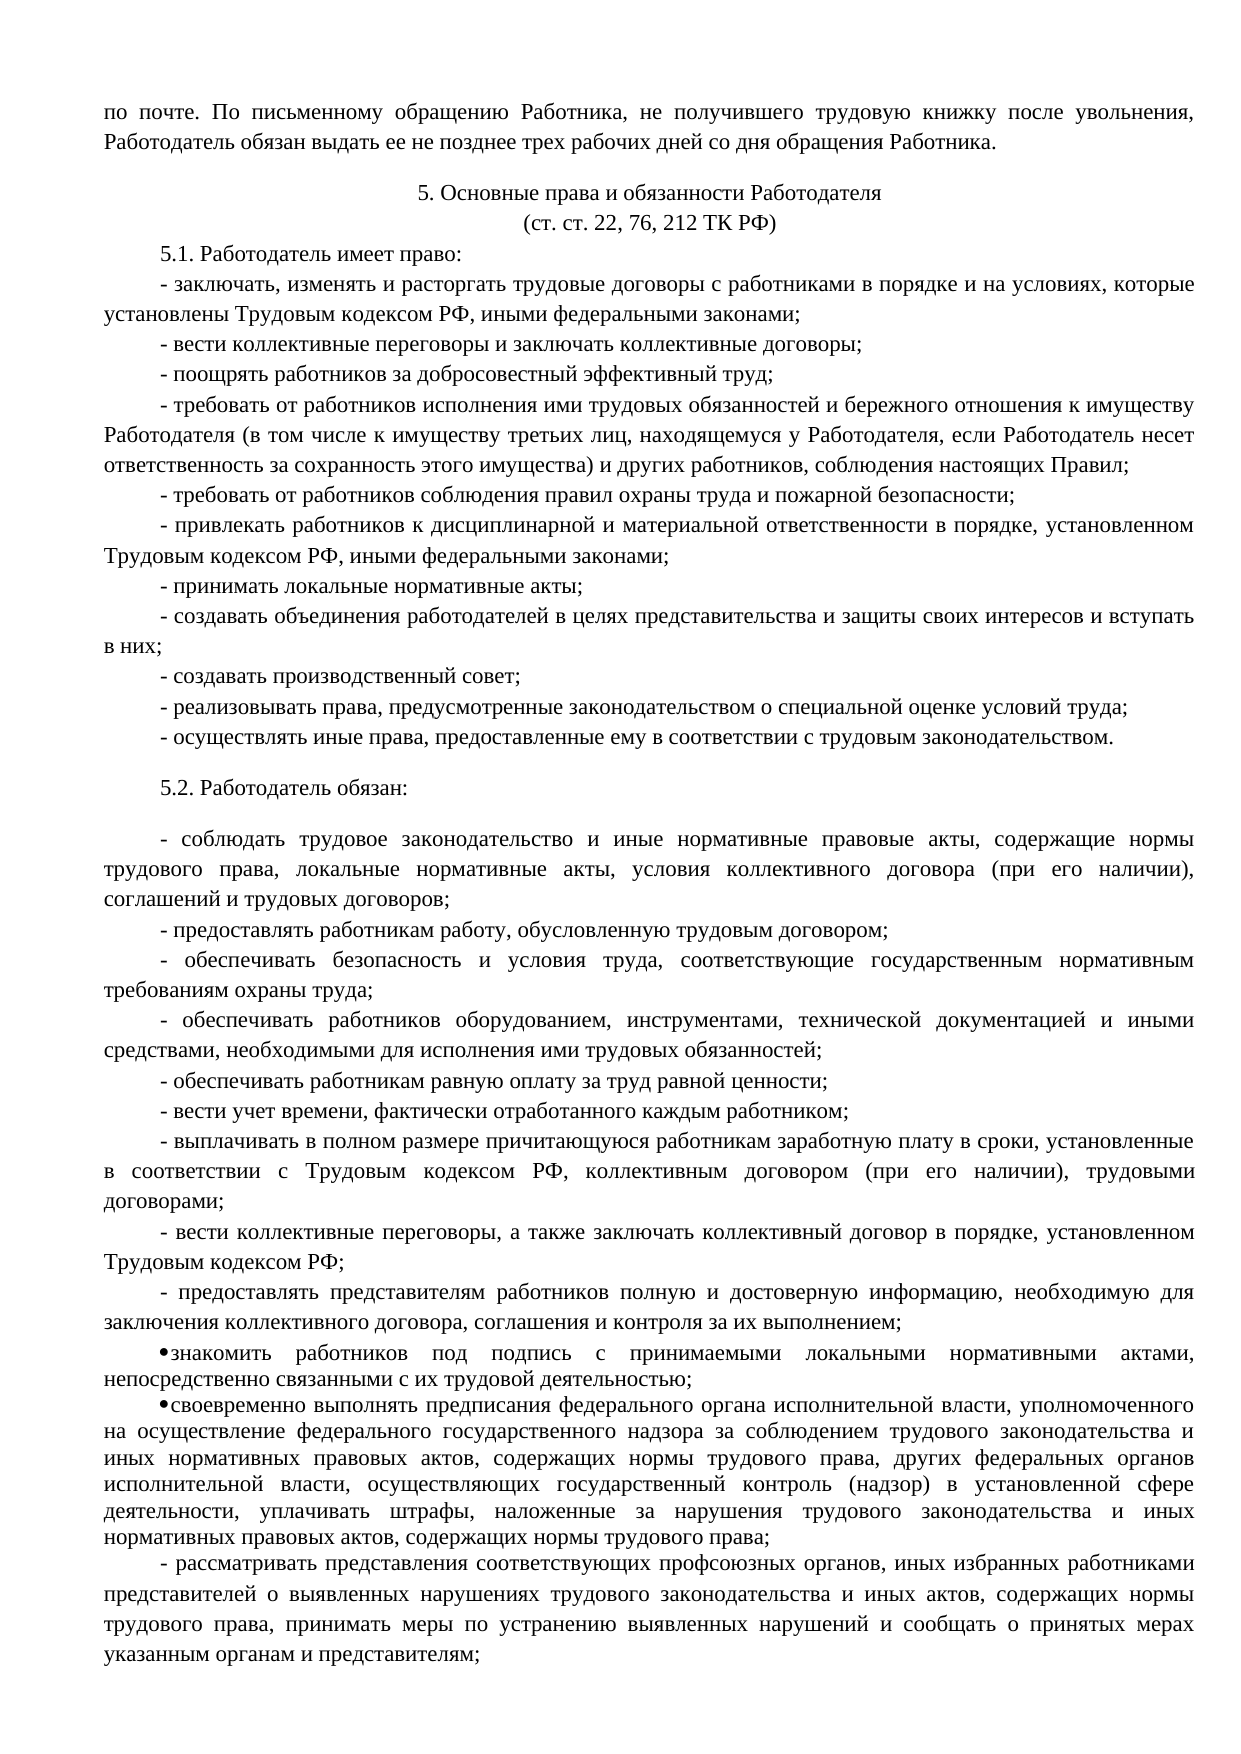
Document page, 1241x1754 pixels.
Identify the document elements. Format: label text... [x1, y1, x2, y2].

text - обеспечивать работникам равную оплату за труд равной ценности; [103, 1067, 1196, 1093]
text - вести учет времени, фактически отработанного каждым работником; [103, 1097, 1196, 1123]
list своевременно выполнять предписания федерального органа исполнительной власти, уполномоченного на осуществление федерального государственного надзора за соблюдением трудового законодательства и иных нормативных правовых актов, содержащих нормы трудового права, других федеральных органов исполнительной власти, осуществляющих государственный контроль (надзор) в установленной сфере деятельности, уплачивать штрафы, наложенные за нарушения трудового законодательства и иных нормативных правовых актов, содержащих нормы трудового права; [103, 1391, 1196, 1549]
text 5. Основные права и обязанности Работодателя [103, 179, 1196, 206]
text - поощрять работников за добросовестный эффективный труд; [103, 360, 1196, 387]
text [103, 98, 1196, 154]
text - обеспечивать работников оборудованием, инструментами, технической документацией и иными средствами, необходимыми для исполнения ими трудовых обязанностей; [103, 1006, 1196, 1063]
text - принимать локальные нормативные акты; [103, 572, 1196, 598]
text - осуществлять иные права, предоставленные ему в соответствии с трудовым законодательством. [103, 723, 1196, 749]
text - привлекать работников к дисциплинарной и материальной ответственности в порядке, установленном Трудовым кодексом РФ, иными федеральными законами; [103, 511, 1196, 568]
text (ст. ст. 22, 76, 212 ТК РФ) [103, 209, 1196, 236]
text - создавать производственный совет; [103, 662, 1196, 689]
text - реализовывать права, предусмотренные законодательством о специальной оценке условий труда; [103, 693, 1196, 719]
text - создавать объединения работодателей в целях представительства и защиты своих интересов и вступать в них; [103, 602, 1196, 659]
text - требовать от работников исполнения ими трудовых обязанностей и бережного отношения к имуществу Работодателя (в том числе к имуществу третьих лиц, находящемуся у Работодателя, если Работодатель несет ответственность за сохранность этого имущества) и других работников, соблюдения настоящих Правил; [103, 391, 1196, 477]
text - соблюдать трудовое законодательство и иные нормативные правовые акты, содержащие нормы трудового права, локальные нормативные акты, условия коллективного договора (при его наличии), соглашений и трудовых договоров; [103, 825, 1196, 912]
text - предоставлять работникам работу, обусловленную трудовым договором; [103, 916, 1196, 942]
text - обеспечивать безопасность и условия труда, соответствующие государственным нормативным требованиям охраны труда; [103, 946, 1196, 1002]
text - вести коллективные переговоры и заключать коллективные договоры; [103, 330, 1196, 357]
text 5.2. Работодатель обязан: [103, 774, 1196, 800]
text - предоставлять представителям работников полную и достоверную информацию, необходимую для заключения коллективного договора, соглашения и контроля за их выполнением; [103, 1278, 1196, 1335]
text - требовать от работников соблюдения правил охраны труда и пожарной безопасности; [103, 481, 1196, 508]
text 5.1. Работодатель имеет право: [103, 239, 1196, 266]
text - рассматривать представления соответствующих профсоюзных органов, иных избранных работниками представителей о выявленных нарушениях трудового законодательства и иных актов, содержащих нормы трудового права, принимать меры по устранению выявленных нарушений и сообщать о принятых мерах указанным органам и представителям; [103, 1549, 1196, 1666]
text - выплачивать в полном размере причитающуюся работникам заработную плату в сроки, установленные в соответствии с Трудовым кодексом РФ, коллективным договором (при его наличии), трудовыми договорами; [103, 1127, 1196, 1214]
list знакомить работников под подпись с принимаемыми локальными нормативными актами, непосредственно связанными с их трудовой деятельностью; [103, 1338, 1196, 1391]
text - заключать, изменять и расторгать трудовые договоры с работниками в порядке и на условиях, которые установлены Трудовым кодексом РФ, иными федеральными законами; [103, 270, 1196, 326]
text - вести коллективные переговоры, а также заключать коллективный договор в порядке, установленном Трудовым кодексом РФ; [103, 1218, 1196, 1274]
